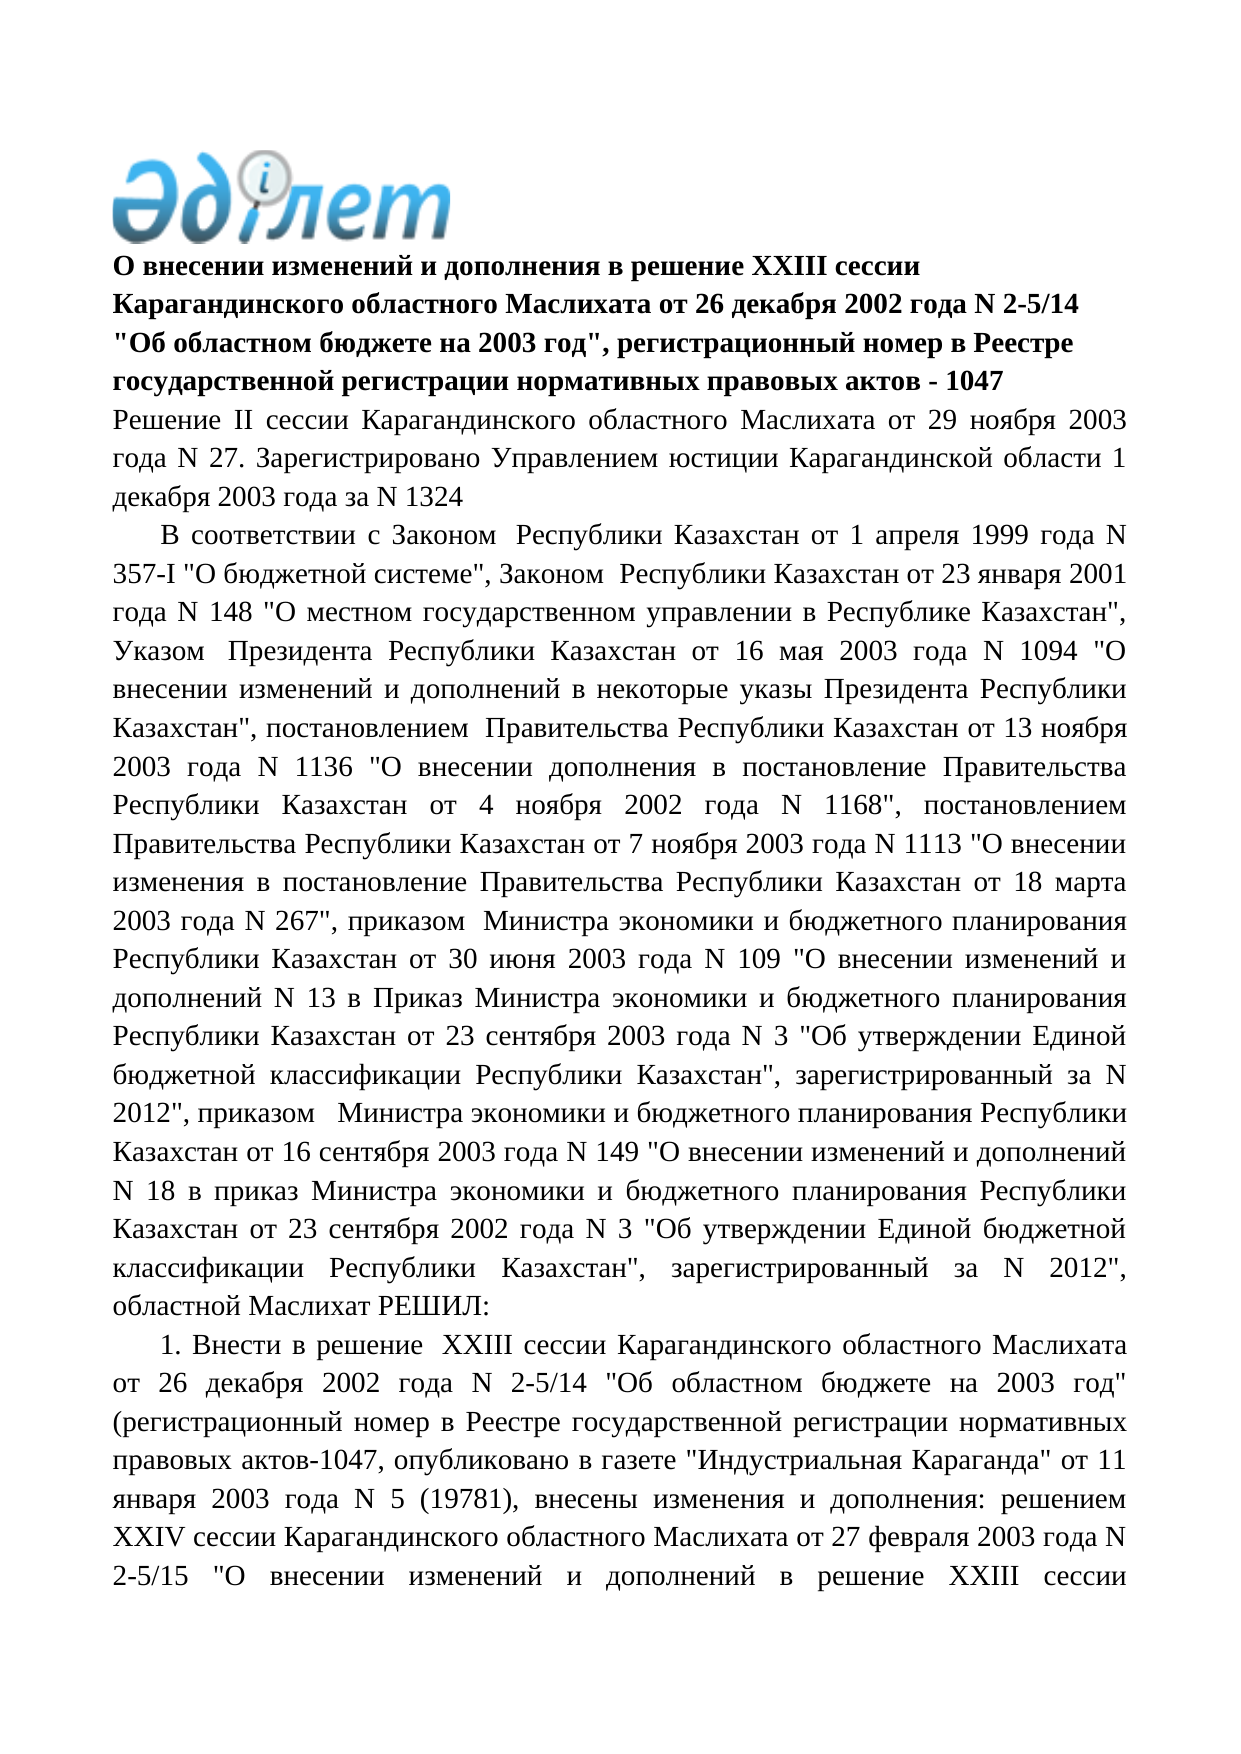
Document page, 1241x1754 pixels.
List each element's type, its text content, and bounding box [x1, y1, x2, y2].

picture [112, 150, 451, 244]
text Решение II сессии Карагандинского областного Маслихата от 29 ноября 2003 года N 27. Зарегистрировано Управлением юстиции Карагандинской области 1 декабря 2003 года за N 1324 [112, 402, 1128, 512]
text В соответствии с Законом Республики Казахстан от 1 апреля 1999 года N 357-I "О бюджетной системе", Законом Республики Казахстан от 23 января 2001 года N 148 "О местном государственном управлении в Республике Казахстан", Указом Президента Республики Казахстан от 16 мая 2003 года N 1094 "О внесении изменений и дополнений в некоторые указы Президента Республики Казахстан", постановлением Правительства Республики Казахстан от 13 ноября 2003 года N 1136 "О внесении дополнения в постановление Правительства Республики Казахстан от 4 ноября 2002 года N 1168", постановлением Правительства Республики Казахстан от 7 ноября 2003 года N 1113 "О внесении изменения в постановление Правительства Республики Казахстан от 18 марта 2003 года N 267", приказом Министра экономики и бюджетного планирования Республики Казахстан от 30 июня 2003 года N 109 "О внесении изменений и дополнений N 13 в Приказ Министра экономики и бюджетного планирования Республики Казахстан от 23 сентября 2003 года N 3 "Об утверждении Единой бюджетной классификации Республики Казахстан", зарегистрированный за N 2012", приказом Министра экономики и бюджетного планирования Республики Казахстан от 16 сентября 2003 года N 149 "О внесении изменений и дополнений N 18 в приказ Министра экономики и бюджетного планирования Республики Казахстан от 23 сентября 2002 года N 3 "Об утверждении Единой бюджетной классификации Республики Казахстан", зарегистрированный за N 2012", областной Маслихат РЕШИЛ: [112, 517, 1128, 1322]
text О внесении изменений и дополнения в решение XXIII сессии Карагандинского областного Маслихата от 26 декабря 2002 года N 2-5/14 "Об областном бюджете на 2003 год", регистрационный номер в Реестре государственной регистрации нормативных правовых актов - 1047 [112, 248, 1128, 397]
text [112, 1327, 1128, 1592]
